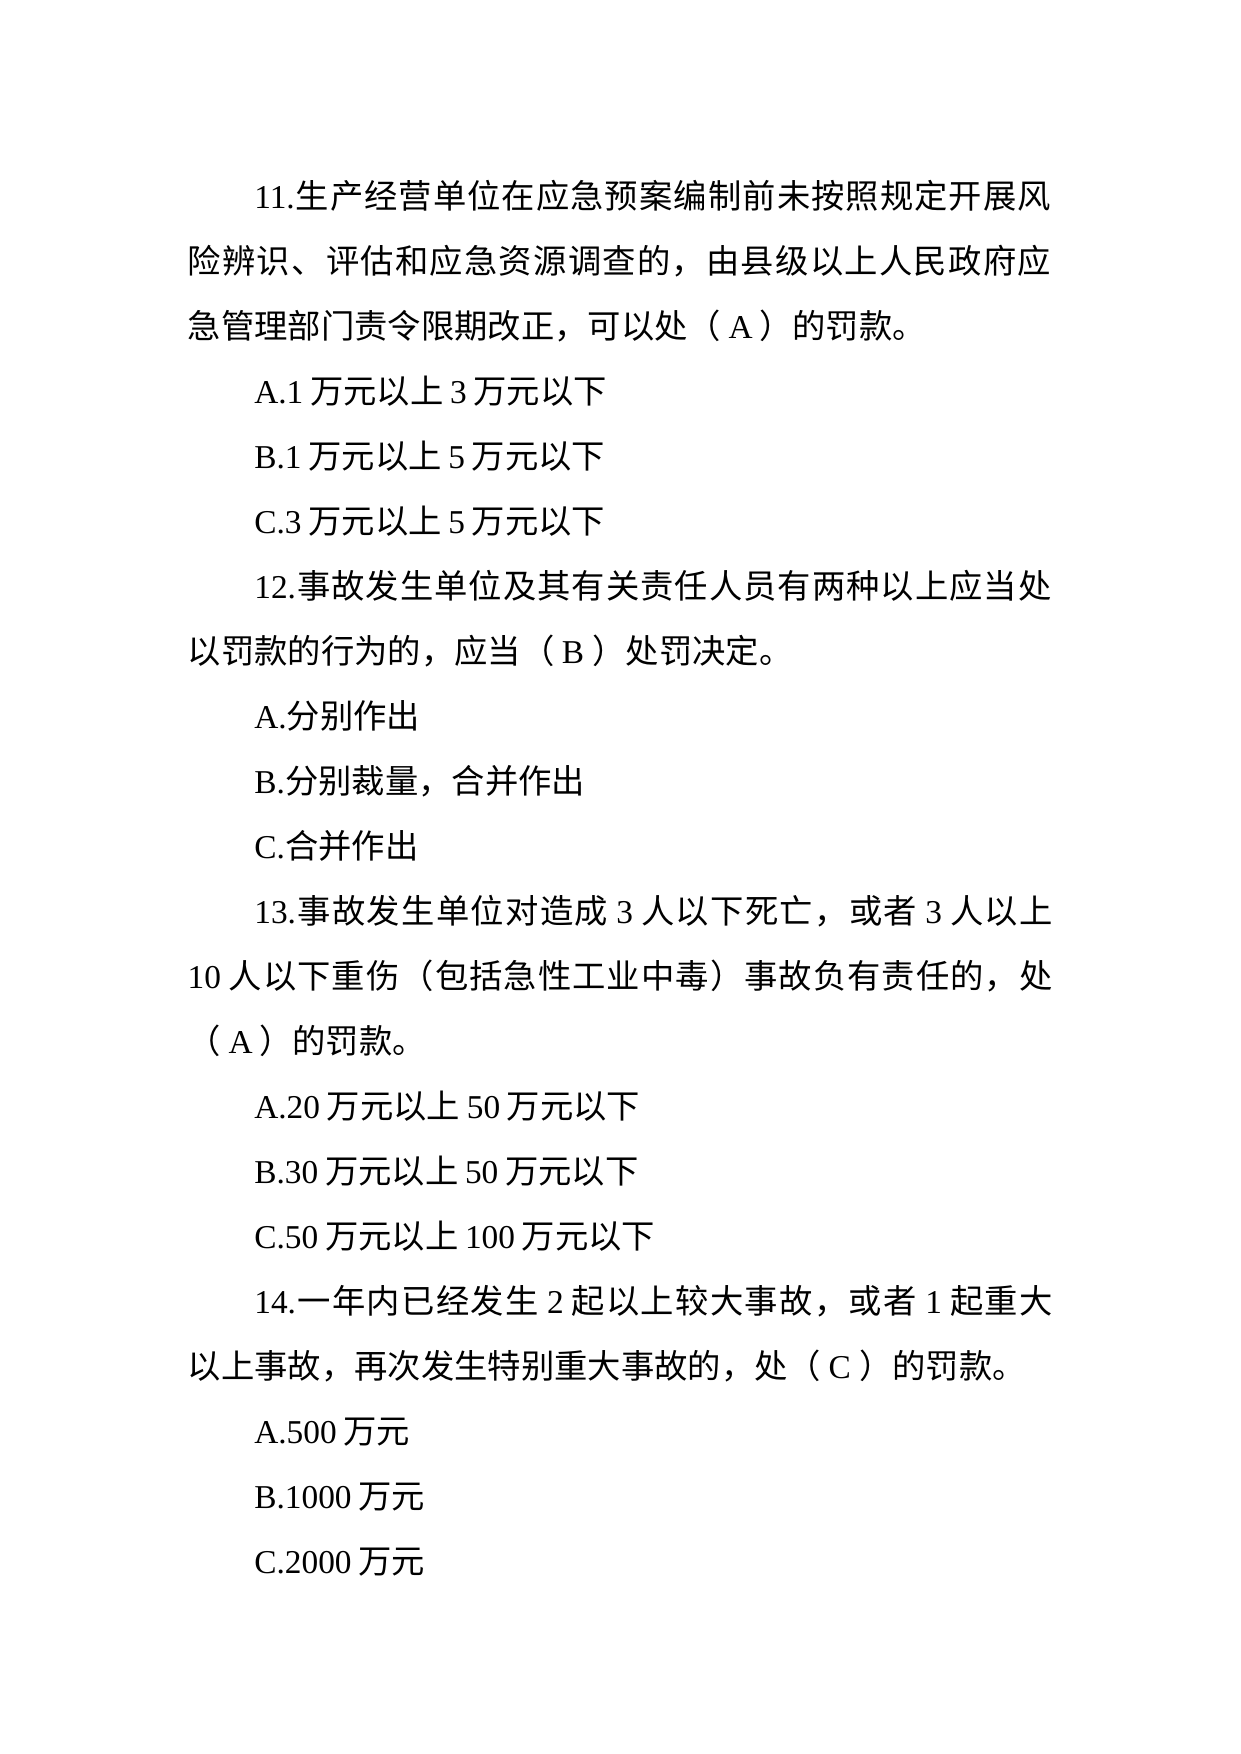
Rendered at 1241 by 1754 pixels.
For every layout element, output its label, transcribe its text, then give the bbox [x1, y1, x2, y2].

text B.30万元以上50万元以下 [187, 1137, 1053, 1202]
text 13.事故发生单位对造成3人以下死亡，或者3人以上10人以下重伤（包括急性工业中毒）事故负有责任的，处（ A ）的罚款。 [187, 877, 1053, 1072]
text B.1000万元 [187, 1462, 1053, 1527]
text C.3万元以上5万元以下 [187, 487, 1053, 552]
text A.1万元以上3万元以下 [187, 357, 1053, 422]
text 12.事故发生单位及其有关责任人员有两种以上应当处以罚款的行为的，应当（ B ）处罚决定。 [187, 552, 1053, 682]
text C.合并作出 [187, 812, 1053, 877]
text 11.生产经营单位在应急预案编制前未按照规定开展风险辨识、评估和应急资源调查的，由县级以上人民政府应急管理部门责令限期改正，可以处（ A ）的罚款。 [187, 162, 1053, 357]
text A.20万元以上50万元以下 [187, 1072, 1053, 1137]
text C.2000万元 [187, 1527, 1053, 1592]
text 14.一年内已经发生2起以上较大事故，或者1起重大以上事故，再次发生特别重大事故的，处（ C ）的罚款。 [187, 1267, 1053, 1397]
text B.1万元以上5万元以下 [187, 422, 1053, 487]
text C.50万元以上100万元以下 [187, 1202, 1053, 1267]
text A.500万元 [187, 1397, 1053, 1462]
text A.分别作出 [187, 682, 1053, 747]
text B.分别裁量，合并作出 [187, 747, 1053, 812]
